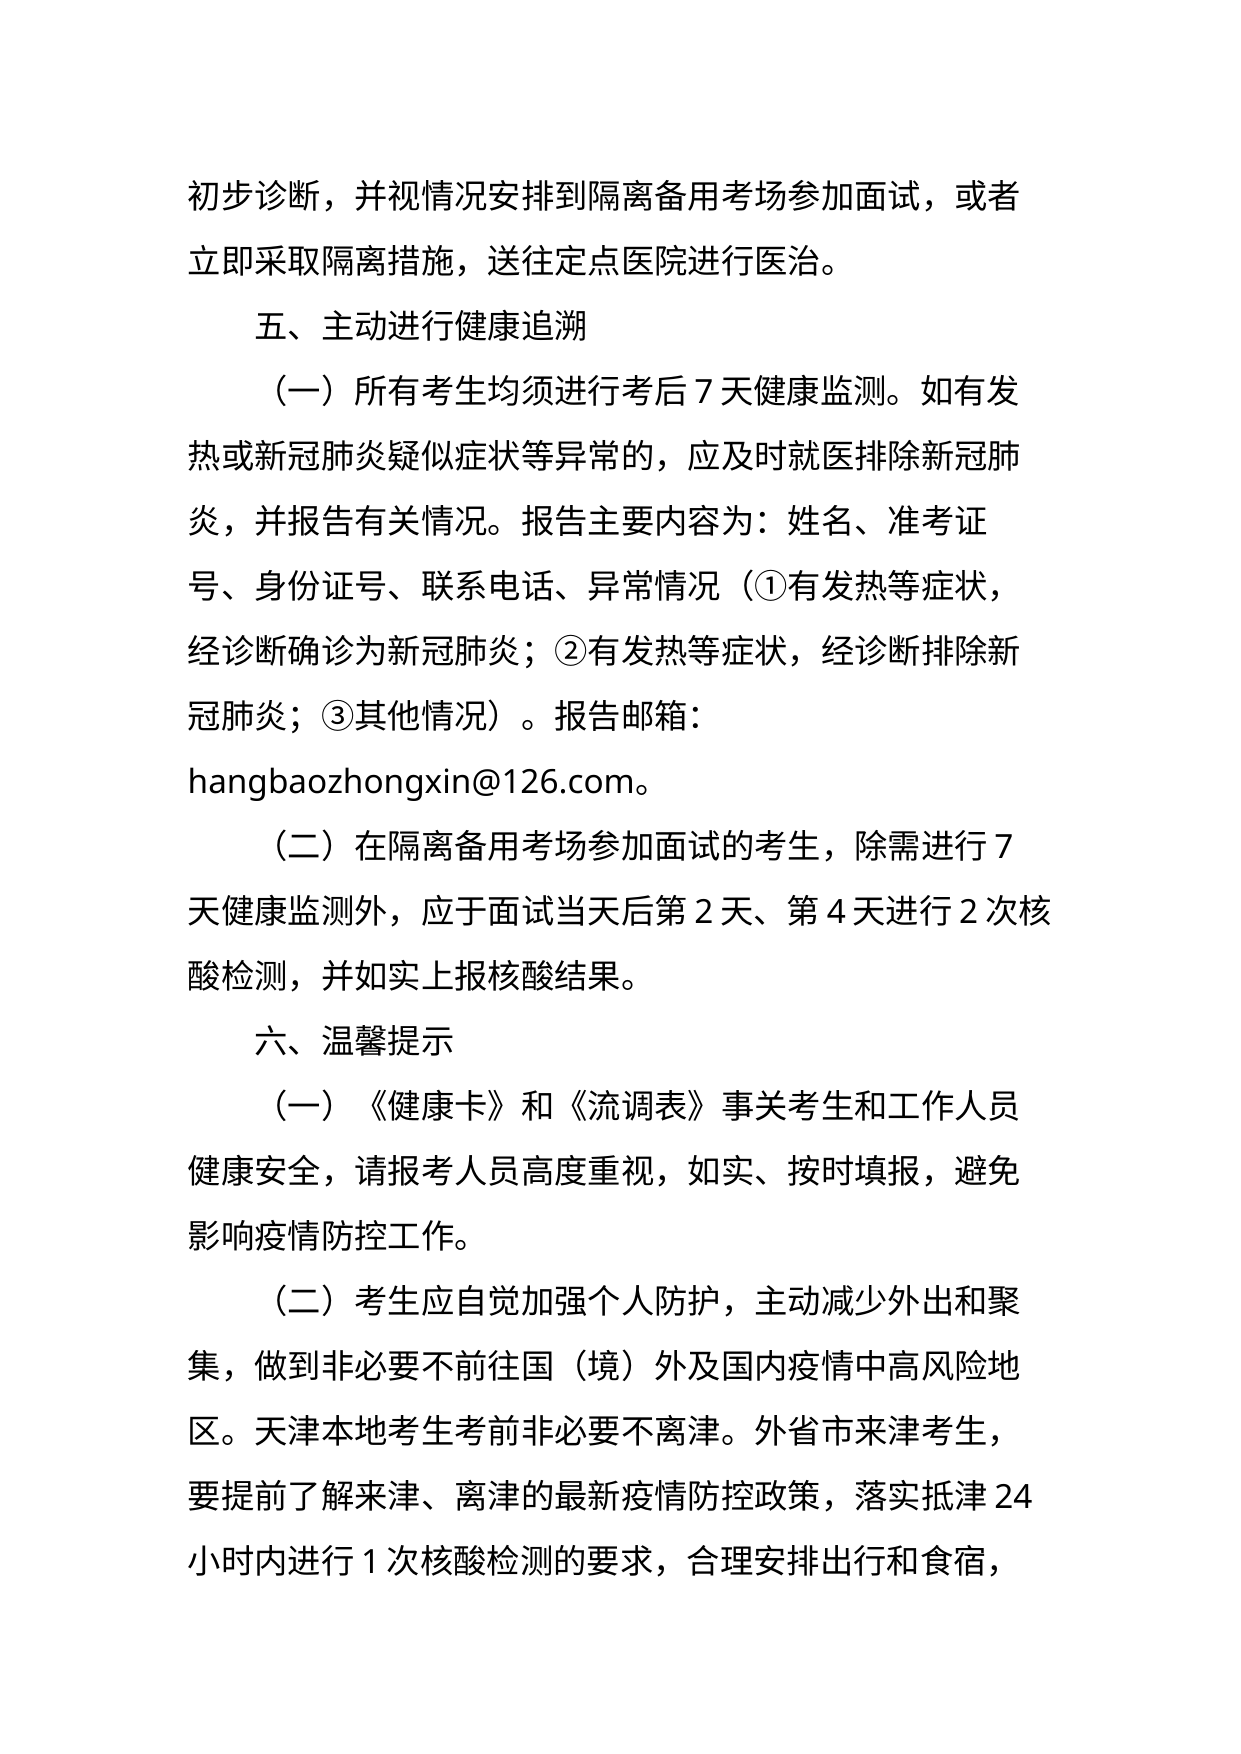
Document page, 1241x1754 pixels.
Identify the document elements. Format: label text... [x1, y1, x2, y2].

text （二）在隔离备用考场参加面试的考生，除需进行7天健康监测外，应于面试当天后第2天、第4天进行2次核酸检测，并如实上报核酸结果。 [187, 812, 1053, 1007]
text 五、主动进行健康追溯 [187, 292, 1053, 357]
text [187, 1267, 1053, 1592]
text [187, 162, 1053, 292]
text （一）《健康卡》和《流调表》事关考生和工作人员健康安全，请报考人员高度重视，如实、按时填报，避免影响疫情防控工作。 [187, 1072, 1053, 1267]
text 六、温馨提示 [187, 1007, 1053, 1072]
text （一）所有考生均须进行考后7天健康监测。如有发热或新冠肺炎疑似症状等异常的，应及时就医排除新冠肺炎，并报告有关情况。报告主要内容为：姓名、准考证号、身份证号、联系电话、异常情况（①有发热等症状，经诊断确诊为新冠肺炎；②有发热等症状，经诊断排除新冠肺炎；③其他情况）。报告邮箱：hangbaozhongxin@126.com。 [187, 357, 1053, 812]
